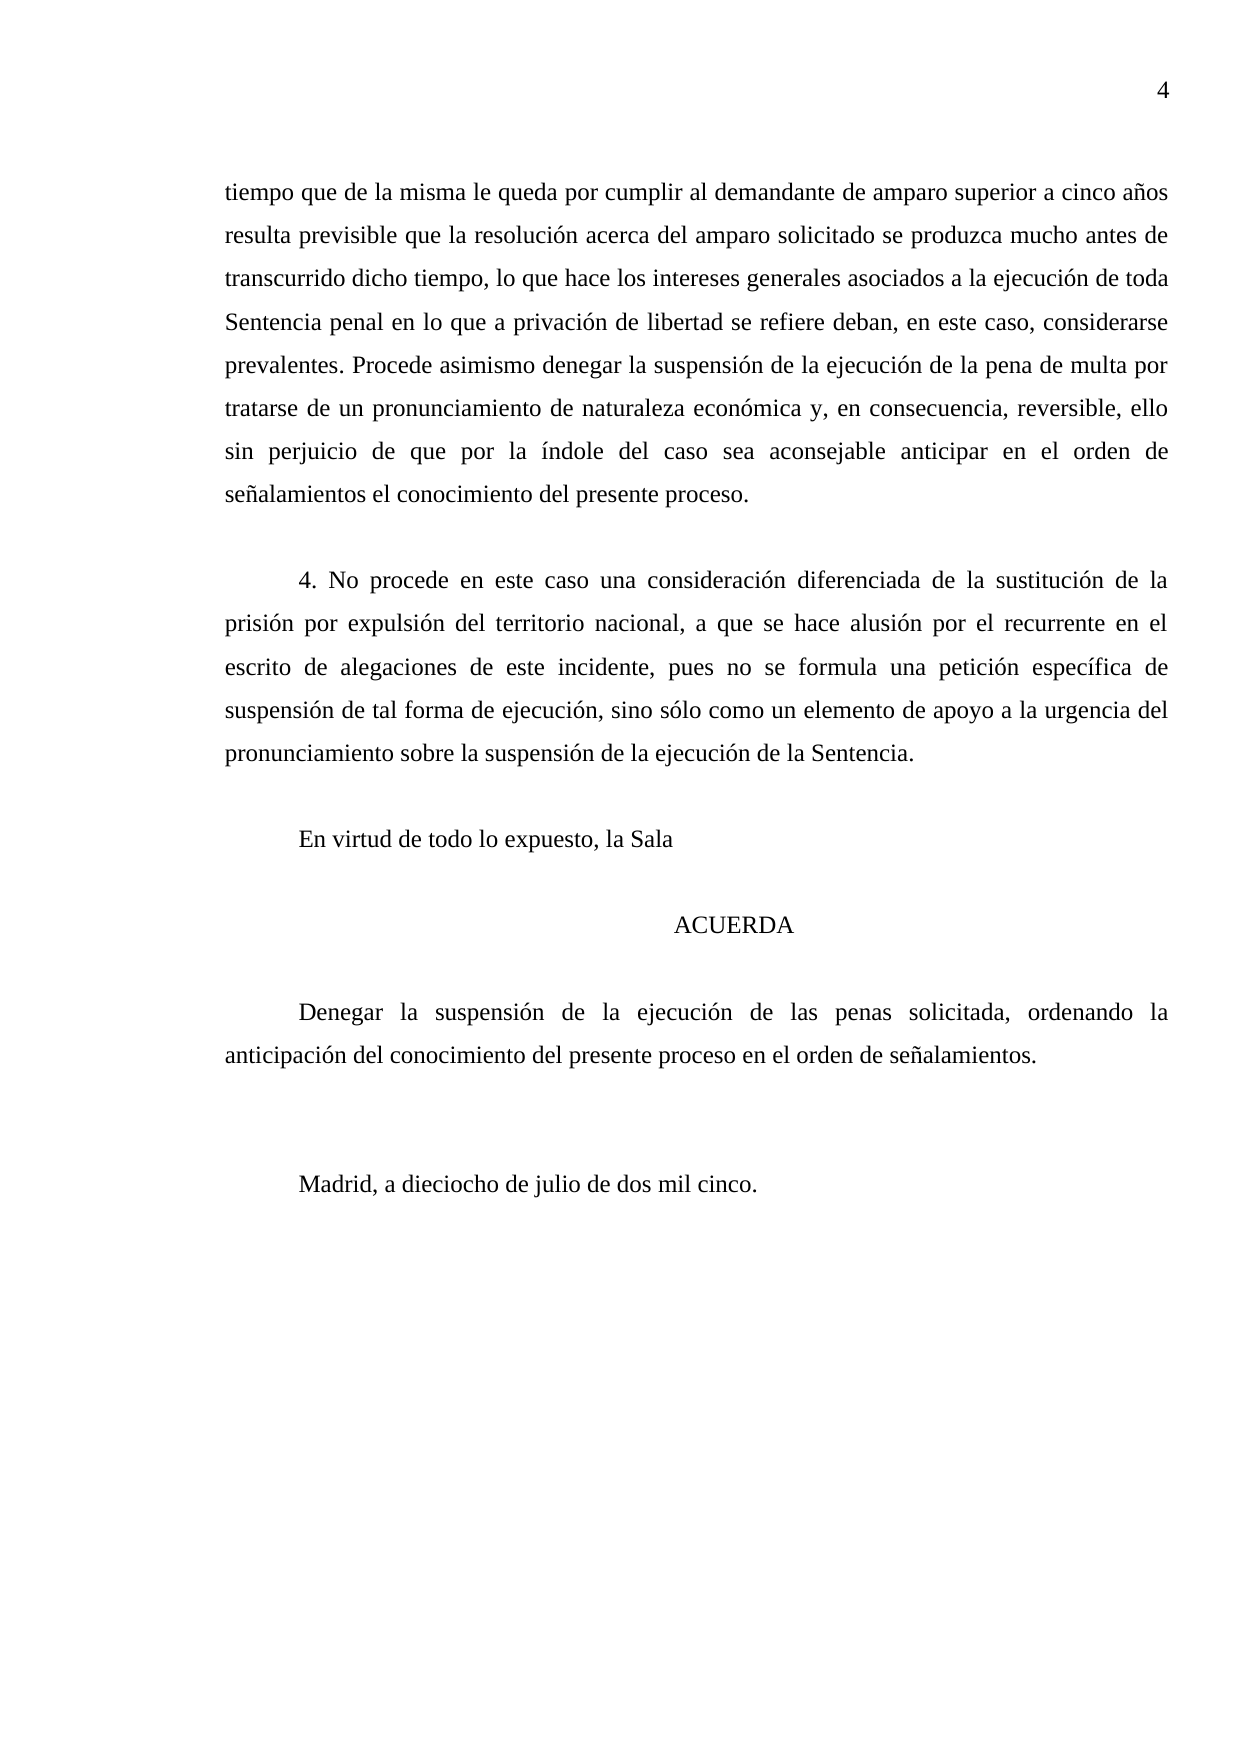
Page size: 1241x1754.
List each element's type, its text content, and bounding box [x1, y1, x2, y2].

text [224, 177, 1169, 508]
text En virtud de todo lo expuesto, la Sala [224, 824, 1169, 853]
text 4. No procede en este caso una consideración diferenciada de la sustitución de la prisión por expulsión del territorio nacional, a que se hace alusión por el recurrente en el escrito de alegaciones de este incidente, pues no se formula una petición específica de suspensión de tal forma de ejecución, sino sólo como un elemento de apoyo a la urgencia del pronunciamiento sobre la suspensión de la ejecución de la Sentencia. [224, 565, 1169, 767]
text ACUERDA [224, 910, 1169, 939]
text Madrid, a dieciocho de julio de dos mil cinco. [224, 1169, 1169, 1198]
text Denegar la suspensión de la ejecución de las penas solicitada, ordenando la anticipación del conocimiento del presente proceso en el orden de señalamientos. [224, 997, 1169, 1068]
